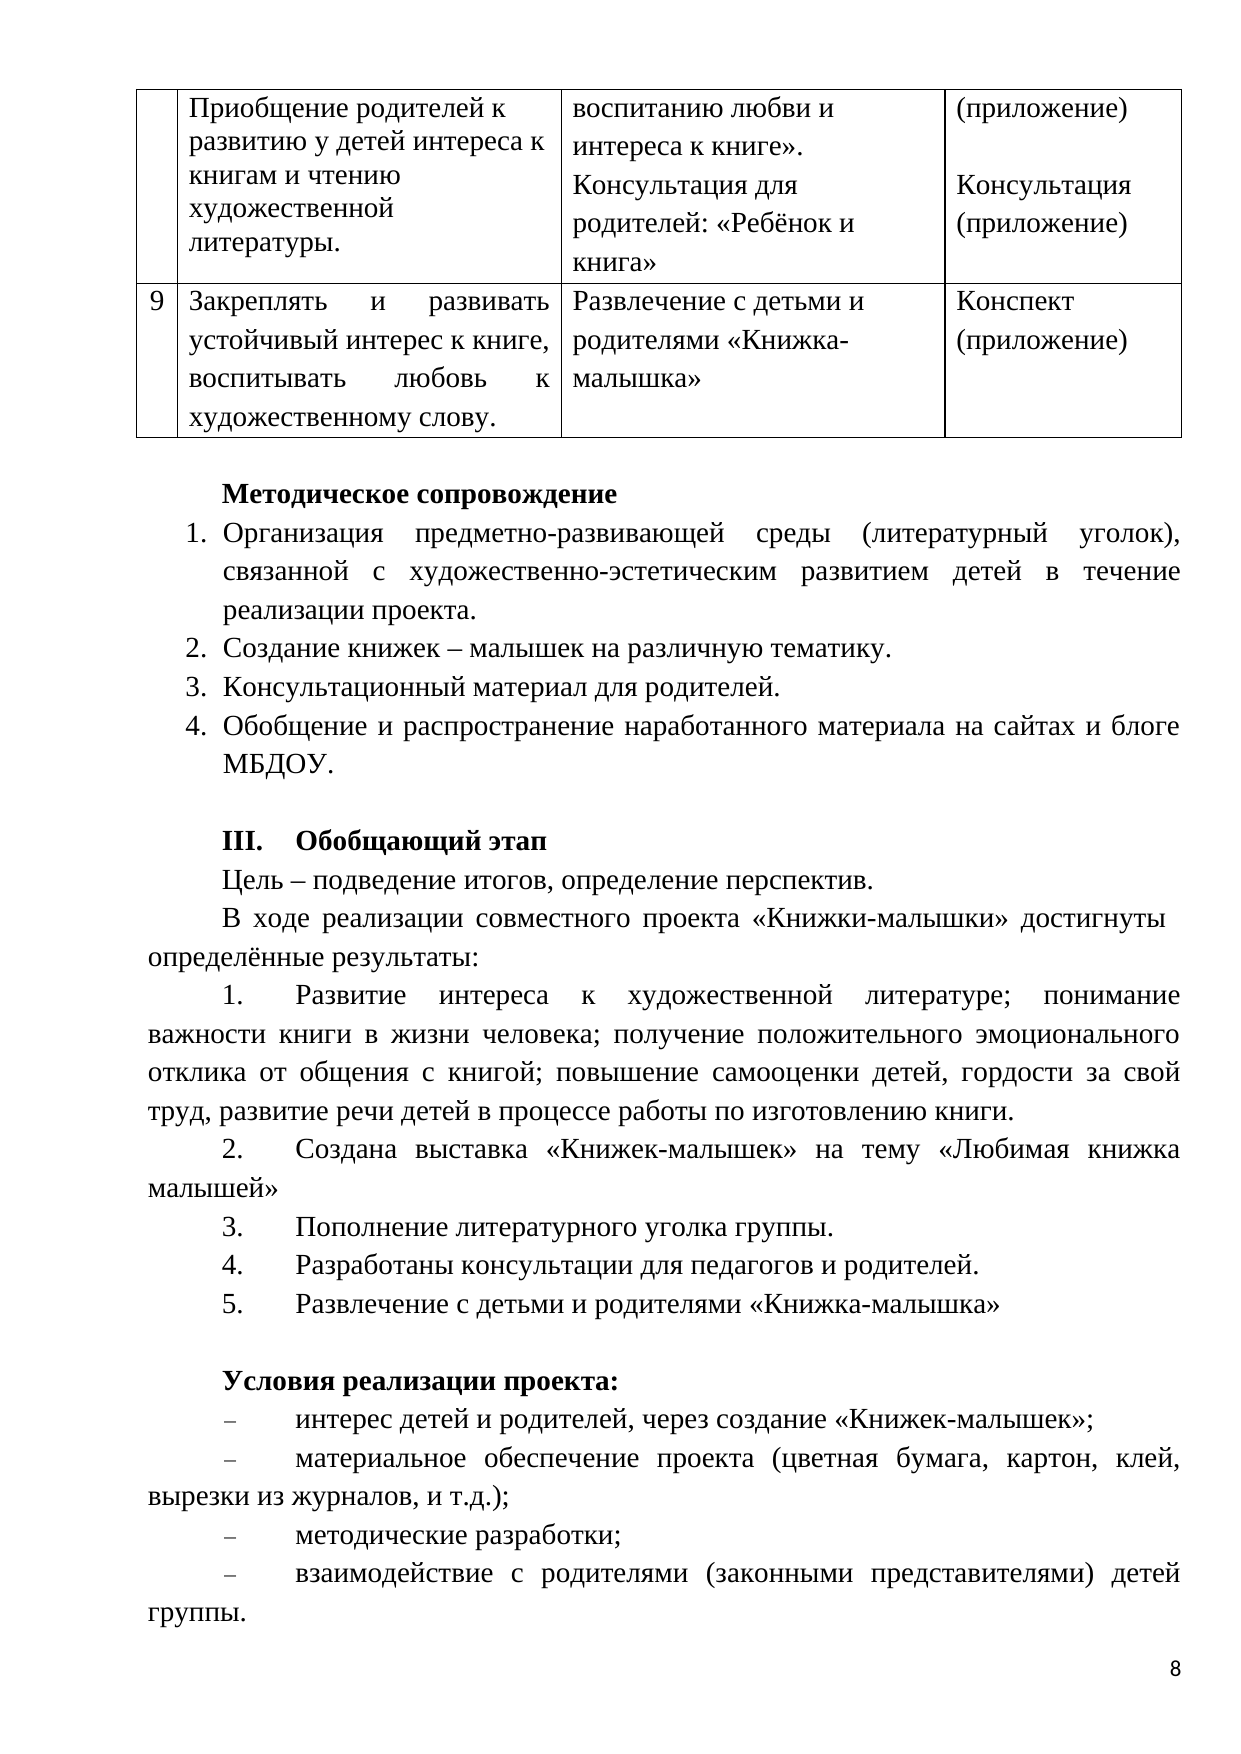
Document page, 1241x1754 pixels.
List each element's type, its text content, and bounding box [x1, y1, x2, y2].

subtitle В ходе реализации совместного проекта «Книжки-малышки» достигнуты определённые результаты: [148, 900, 1167, 972]
text Условия реализации проекта: [148, 1363, 1181, 1396]
text Цель – подведение итогов, определение перспектив. [148, 862, 1181, 895]
list интерес детей и родителей, через создание «Книжек-малышек»; [148, 1401, 1181, 1435]
list Обобщающий этап [148, 823, 1181, 857]
table_cell Развлечение с детьми и родителями «Книжка-малышка» [562, 284, 944, 437]
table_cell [562, 90, 944, 282]
list Обобщение и распространение наработанного материала на сайтах и блоге МБДОУ. [185, 708, 1181, 780]
text Методическое сопровождение [148, 476, 1181, 510]
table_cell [946, 90, 1181, 282]
list Разработаны консультации для педагогов и родителей. [148, 1247, 1181, 1281]
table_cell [178, 90, 561, 282]
table_cell 9 [137, 284, 177, 437]
list Создана выставка «Книжек-малышек» на тему «Любимая книжка малышей» [148, 1132, 1181, 1204]
list Создание книжек – малышек на различную тематику. [185, 631, 1181, 664]
table_cell Конспект (приложение) [946, 284, 1181, 437]
list Развитие интереса к художественной литературе; понимание важности книги в жизни человека; получение положительного эмоционального отклика от общения с книгой; повышение самооценки детей, гордости за свой труд, развитие речи детей в процессе работы по изготовлению книги. [148, 977, 1181, 1127]
list методические разработки; [148, 1517, 1181, 1551]
list материальное обеспечение проекта (цветная бумага, картон, клей, вырезки из журналов, и т.д.); [148, 1440, 1181, 1512]
list Консультационный материал для родителей. [185, 669, 1181, 703]
list Развлечение с детьми и родителями «Книжка-малышка» [148, 1286, 1181, 1319]
table_cell Закреплять и развивать устойчивый интерес к книге, воспитывать любовь к художественному слову. [178, 284, 561, 437]
table_cell 8 [137, 90, 177, 282]
list взаимодействие с родителями (законными представителями) детей группы. [148, 1556, 1181, 1628]
list Организация предметно-развивающей среды (литературный уголок), связанной с художественно-эстетическим развитием детей в течение реализации проекта. [185, 515, 1181, 626]
list Пополнение литературного уголка группы. [148, 1209, 1181, 1242]
